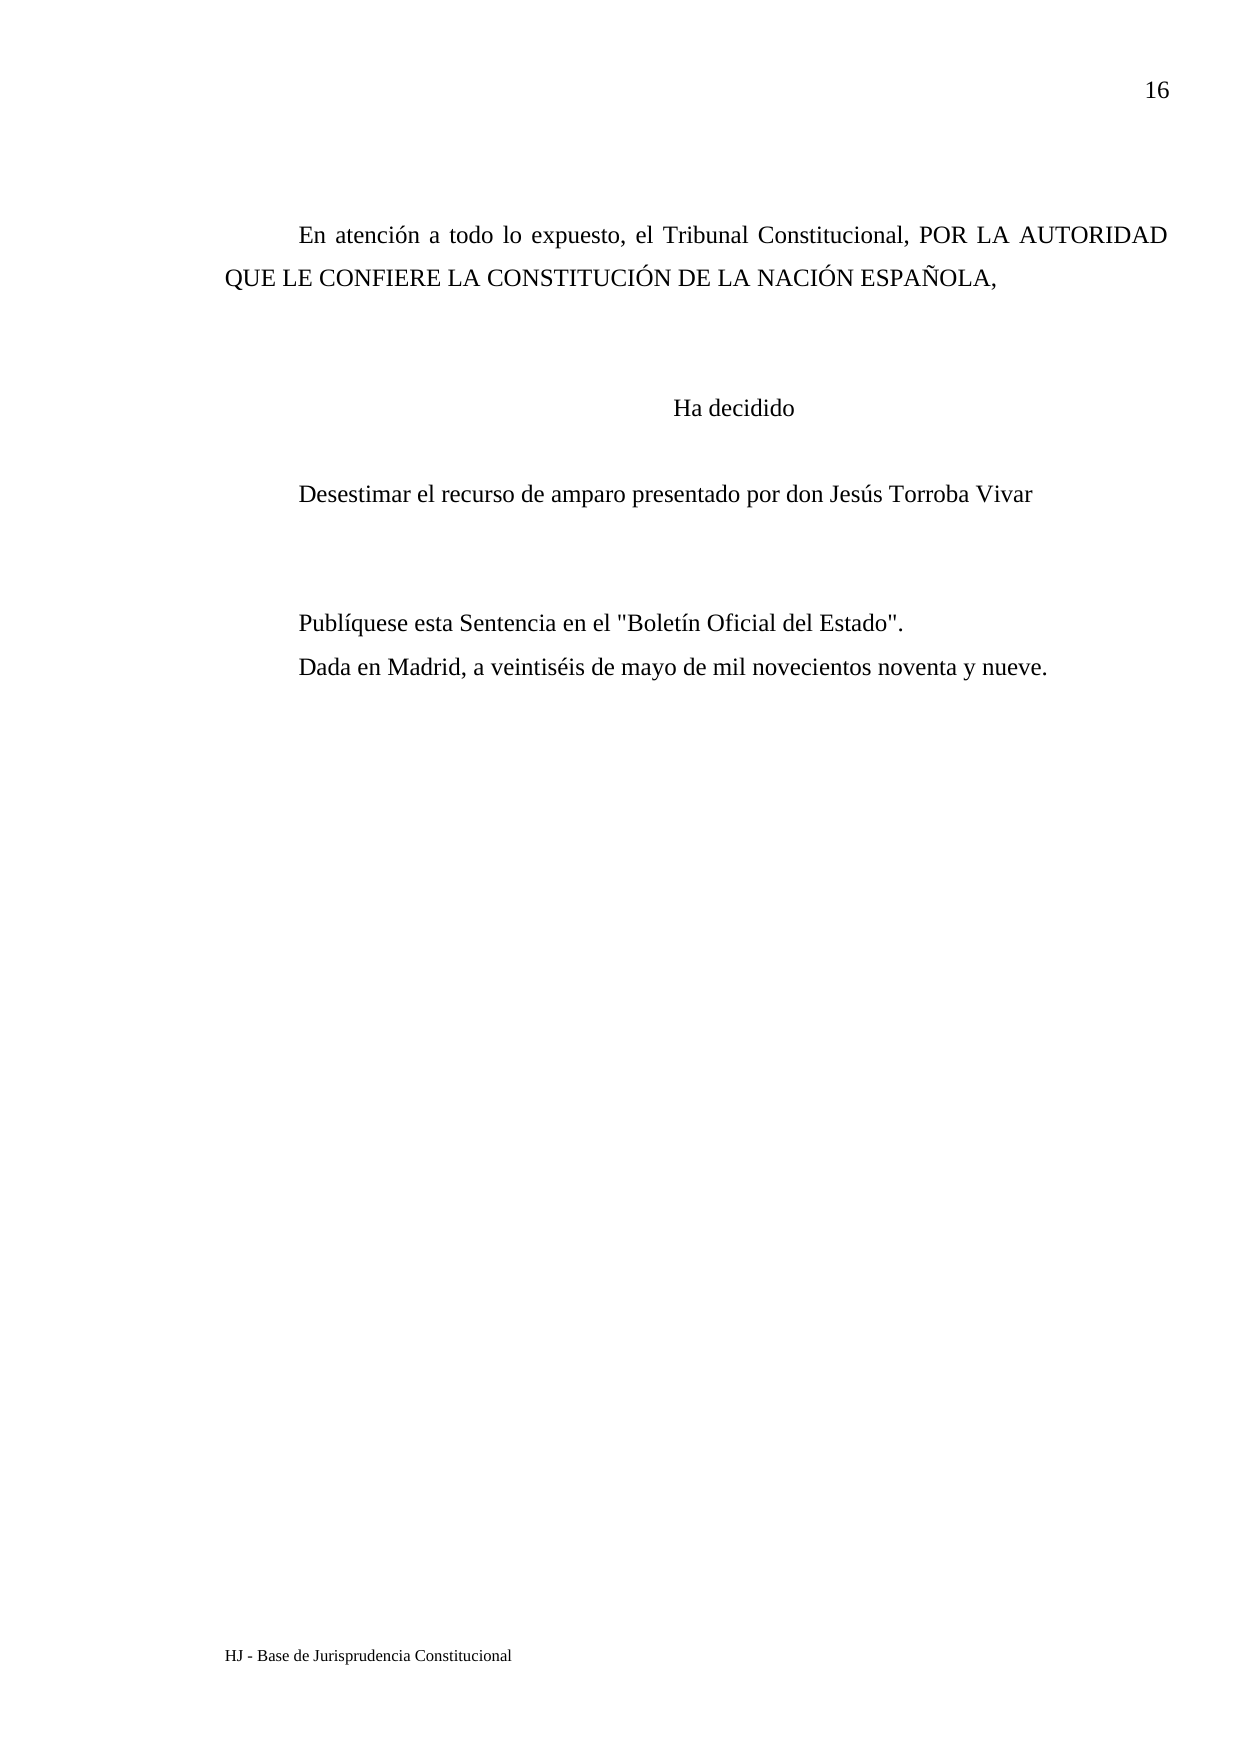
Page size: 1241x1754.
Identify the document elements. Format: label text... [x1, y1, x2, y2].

text En atención a todo lo expuesto, el Tribunal Constitucional, POR LA AUTORIDAD QUE LE CONFIERE LA CONSTITUCIÓN DE LA NACIÓN ESPAÑOLA, [224, 220, 1169, 292]
text Publíquese esta Sentencia en el "Boletín Oficial del Estado". [224, 608, 1169, 637]
text Dada en Madrid, a veintiséis de mayo de mil novecientos noventa y nueve. [224, 652, 1169, 680]
text Ha decidido [224, 393, 1169, 422]
text Desestimar el recurso de amparo presentado por don Jesús Torroba Vivar [224, 479, 1169, 508]
